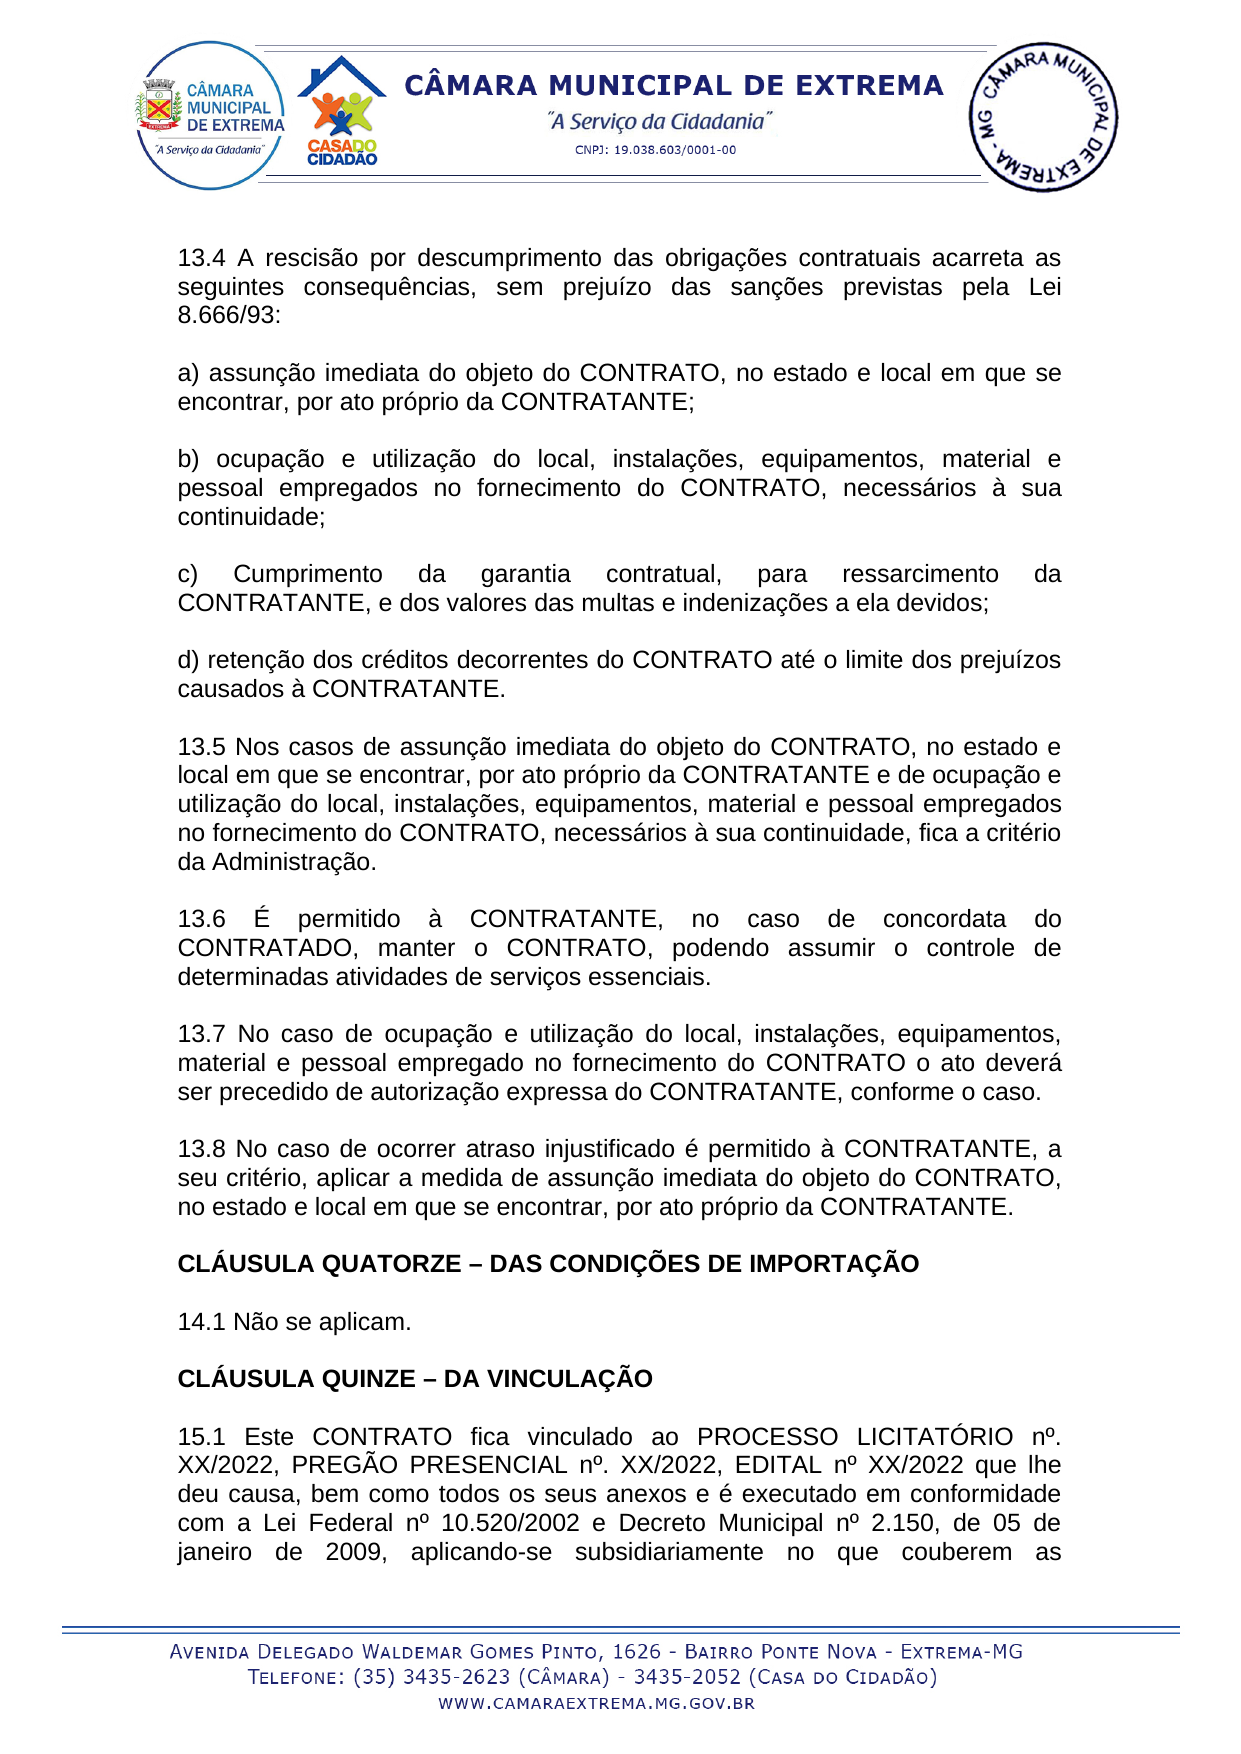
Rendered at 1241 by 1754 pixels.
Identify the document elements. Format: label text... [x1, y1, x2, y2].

text 13.7 No caso de ocupação e utilização do local, instalações, equipamentos, material e pessoal empregado no fornecimento do CONTRATO o ato deverá ser precedido de autorização expressa do CONTRATANTE, conforme o caso. [177, 1019, 1063, 1105]
text c) Cumprimento da garantia contratual, para ressarcimento da CONTRATANTE, e dos valores das multas e indenizações a ela devidos; [177, 559, 1063, 616]
text 13.4 A rescisão por descumprimento das obrigações contratuais acarreta as seguintes consequências, sem prejuízo das sanções previstas pela Lei 8.666/93: [177, 243, 1063, 329]
text d) retenção dos créditos decorrentes do CONTRATO até o limite dos prejuízos causados à CONTRATANTE. [177, 645, 1063, 703]
text 13.5 Nos casos de assunção imediata do objeto do CONTRATO, no estado e local em que se encontrar, por ato próprio da CONTRATANTE e de ocupação e utilização do local, instalações, equipamentos, material e pessoal empregados no fornecimento do CONTRATO, necessários à sua continuidade, fica a critério da Administração. [177, 731, 1063, 875]
text 13.8 No caso de ocorrer atraso injustificado é permitido à CONTRATANTE, a seu critério, aplicar a medida de assunção imediata do objeto do CONTRATO, no estado e local em que se encontrar, por ato próprio da CONTRATANTE. [177, 1134, 1063, 1220]
text CLÁUSULA QUATORZE – DAS CONDIÇÕES DE IMPORTAÇÃO [177, 1249, 1063, 1278]
text 13.6 É permitido à CONTRATANTE, no caso de concordata do CONTRATADO, manter o CONTRATO, podendo assumir o controle de determinadas atividades de serviços essenciais. [177, 904, 1063, 990]
picture [46, 1615, 1194, 1724]
text a) assunção imediata do objeto do CONTRATO, no estado e local em que se encontrar, por ato próprio da CONTRATANTE; [177, 358, 1063, 415]
text 14.1 Não se aplicam. [177, 1306, 1063, 1335]
text b) ocupação e utilização do local, instalações, equipamentos, material e pessoal empregados no fornecimento do CONTRATO, necessários à sua continuidade; [177, 444, 1063, 530]
picture [124, 30, 1123, 221]
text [177, 1421, 1063, 1565]
text CLÁUSULA QUINZE – DA VINCULAÇÃO [177, 1364, 1063, 1393]
